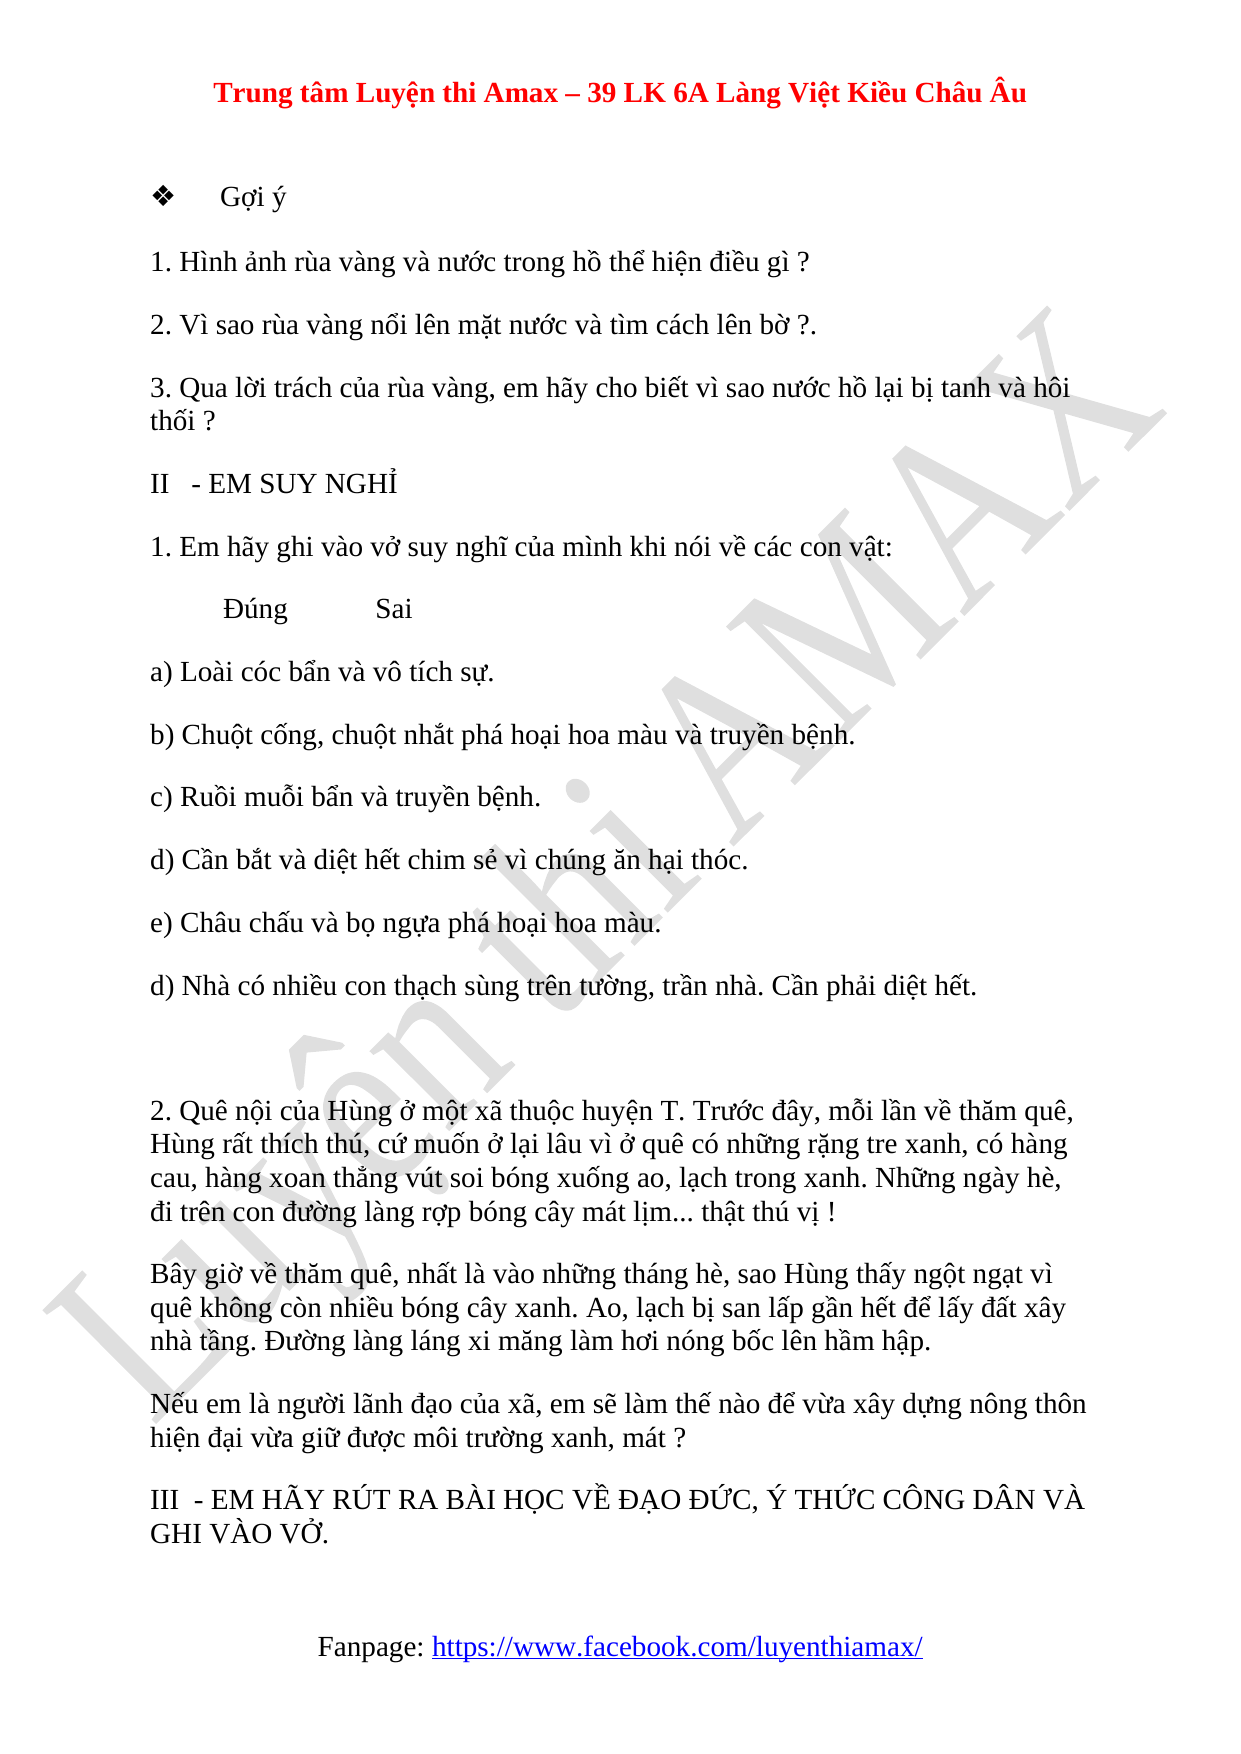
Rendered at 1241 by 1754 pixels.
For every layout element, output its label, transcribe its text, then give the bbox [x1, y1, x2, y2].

text Đúng Sai [150, 591, 1090, 625]
text III - EM HÃY RÚT RA BÀI HỌC VỀ ĐẠO ĐỨC, Ý THỨC CÔNG DÂN VÀ GHI VÀO VỞ. [150, 1482, 1090, 1549]
text Bây giờ về thăm quê, nhất là vào những tháng hè, sao Hùng thấy ngột ngạt vì quê không còn nhiều bóng cây xanh. Ao, lạch bị san lấp gần hết để lấy đất xây nhà tầng. Đường làng láng xi măng làm hơi nóng bốc lên hầm hập. [150, 1256, 1090, 1357]
text 3. Qua lời trách của rùa vàng, em hãy cho biết vì sao nước hồ lại bị tanh và hôi thối ? [150, 370, 1090, 437]
text d) Nhà có nhiều con thạch sùng trên tường, trần nhà. Cần phải diệt hết. [150, 968, 1090, 1001]
text a) Loài cóc bẩn và vô tích sự. [150, 654, 1090, 688]
text 2. Quê nội của Hùng ở một xã thuộc huyện T. Trước đây, mỗi lần về thăm quê, Hùng rất thích thú, cứ muốn ở lại lâu vì ở quê có những rặng tre xanh, có hàng cau, hàng xoan thẳng vút soi bóng xuống ao, lạch trong xanh. Những ngày hè, đi trên con đường làng rợp bóng cây mát lịm... thật thú vị ! [150, 1093, 1090, 1227]
text c) Ruồi muỗi bẩn và truyền bệnh. [150, 779, 1090, 813]
text d) Cần bắt và diệt hết chim sẻ vì chúng ăn hại thóc. [150, 842, 1090, 876]
text e) Châu chấu và bọ ngựa phá hoại hoa màu. [150, 905, 1090, 938]
text 2. Vì sao rùa vàng nổi lên mặt nước và tìm cách lên bờ ?. [150, 307, 1090, 341]
text ❖ Gợi ý [150, 175, 1090, 215]
text II - EM SUY NGHỈ [150, 466, 1090, 499]
text 1. Em hãy ghi vào vở suy nghĩ của mình khi nói về các con vật: [150, 529, 1090, 562]
text Nếu em là người lãnh đạo của xã, em sẽ làm thế nào để vừa xây dựng nông thôn hiện đại vừa giữ được môi trường xanh, mát ? [150, 1386, 1090, 1453]
text 1. Hình ảnh rùa vàng và nước trong hồ thể hiện điều gì ? [150, 244, 1090, 278]
text b) Chuột cống, chuột nhắt phá hoại hoa màu và truyền bệnh. [150, 717, 1090, 750]
